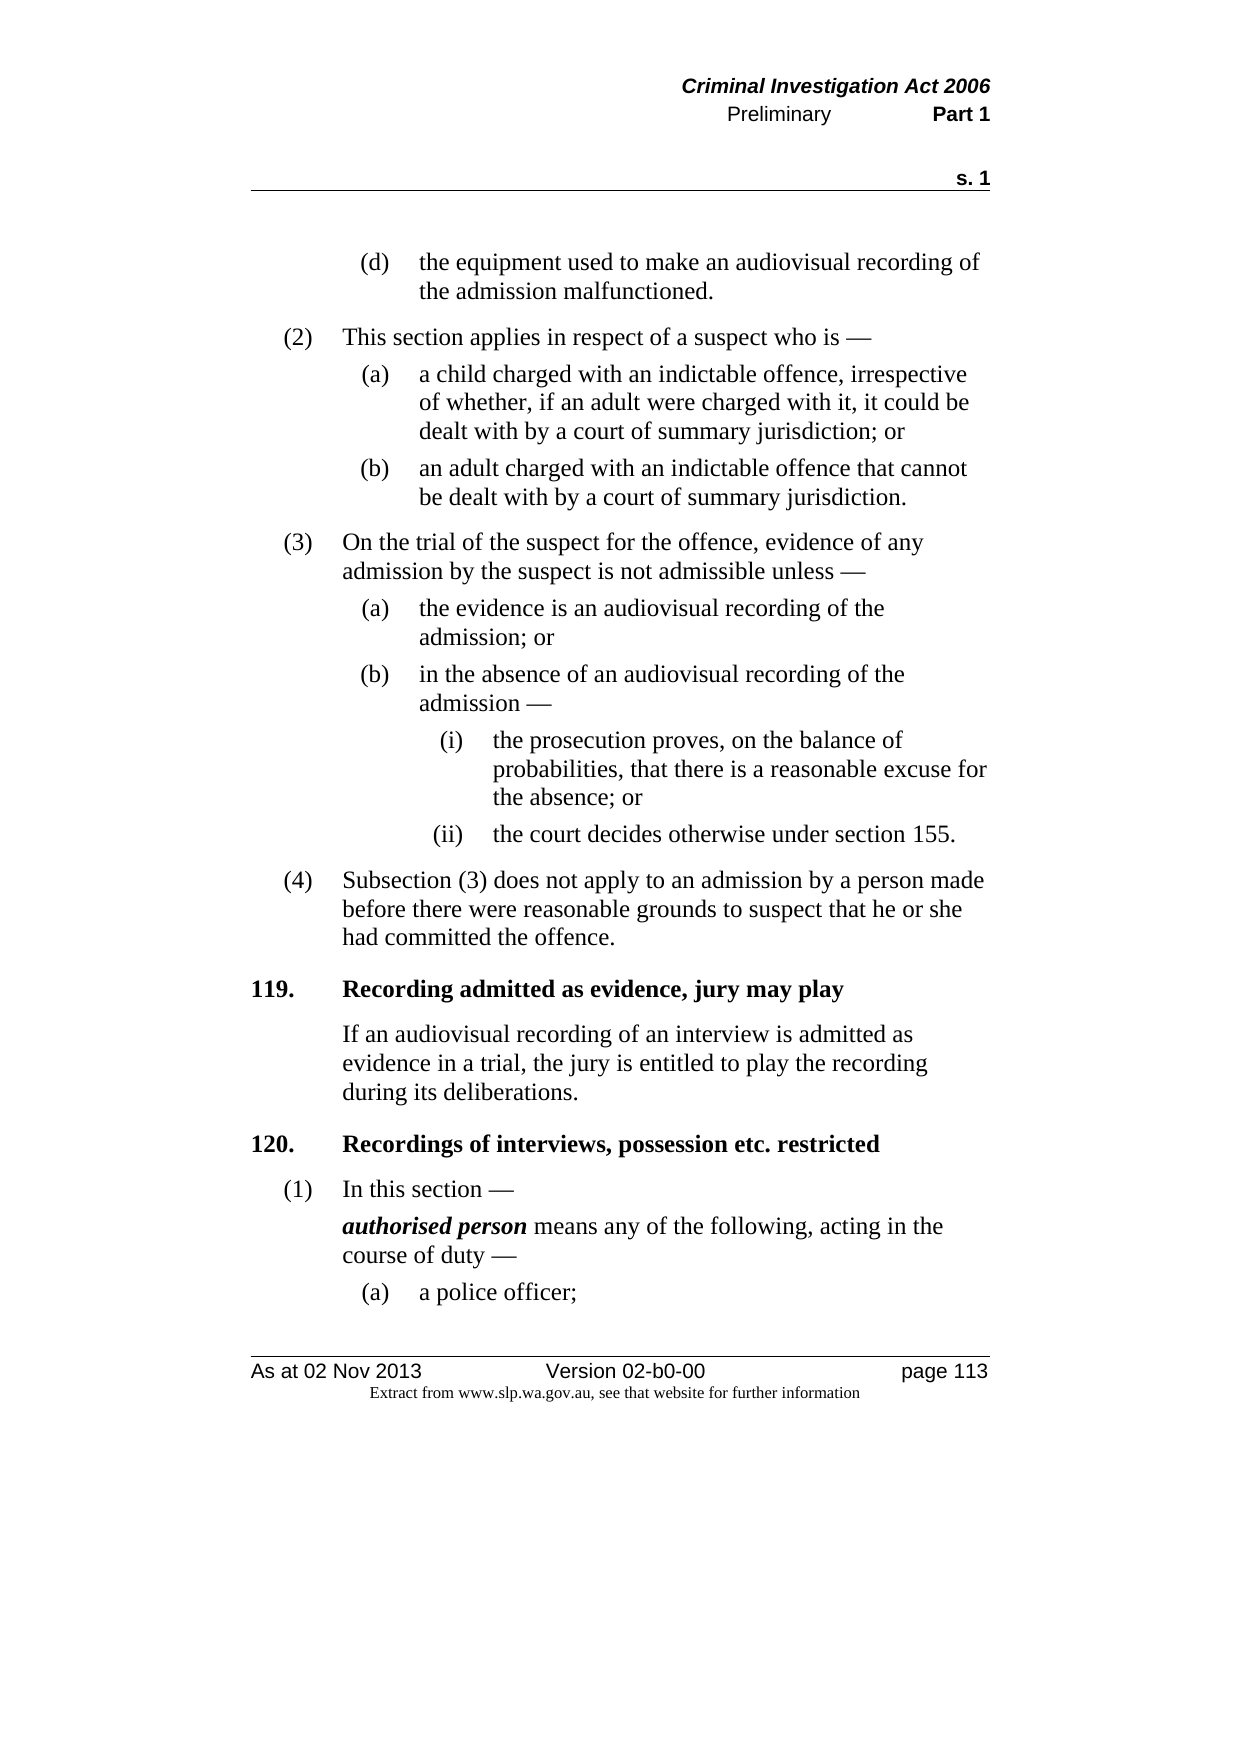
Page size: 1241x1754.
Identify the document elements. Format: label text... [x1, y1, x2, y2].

text (a) a police officer; [251, 1277, 990, 1306]
text (1) In this section — [251, 1174, 990, 1203]
subtitle 120. Recordings of interviews, possession etc. restricted [251, 1129, 990, 1157]
text authorised person means any of the following, acting in the course of duty — [251, 1211, 990, 1269]
text (i) the prosecution proves, on the balance of probabilities, that there is a reasonable excuse for the absence; or [251, 725, 990, 811]
text (b) an adult charged with an indictable offence that cannot be dealt with by a court of summary jurisdiction. [251, 453, 990, 511]
text (3) On the trial of the suspect for the offence, evidence of any admission by the suspect is not admissible unless — [251, 527, 990, 585]
text (a) the evidence is an audiovisual recording of the admission; or [251, 593, 990, 651]
subtitle 119. Recording admitted as evidence, jury may play [251, 974, 990, 1003]
text (ii) the court decides otherwise under section 155. [251, 819, 990, 848]
text (a) a child charged with an indictable offence, irrespective of whether, if an adult were charged with it, it could be dealt with by a court of summary jurisdiction; or [251, 359, 990, 445]
text (2) This section applies in respect of a suspect who is — [251, 322, 990, 350]
text If an audiovisual recording of an interview is admitted as evidence in a trial, the jury is entitled to play the recording during its deliberations. [251, 1019, 990, 1106]
text (d) the equipment used to make an audiovisual recording of the admission malfunctioned. [251, 247, 990, 305]
text (4) Subsection (3) does not apply to an admission by a person made before there were reasonable grounds to suspect that he or she had committed the offence. [251, 865, 990, 951]
text (b) in the absence of an audiovisual recording of the admission — [251, 659, 990, 717]
